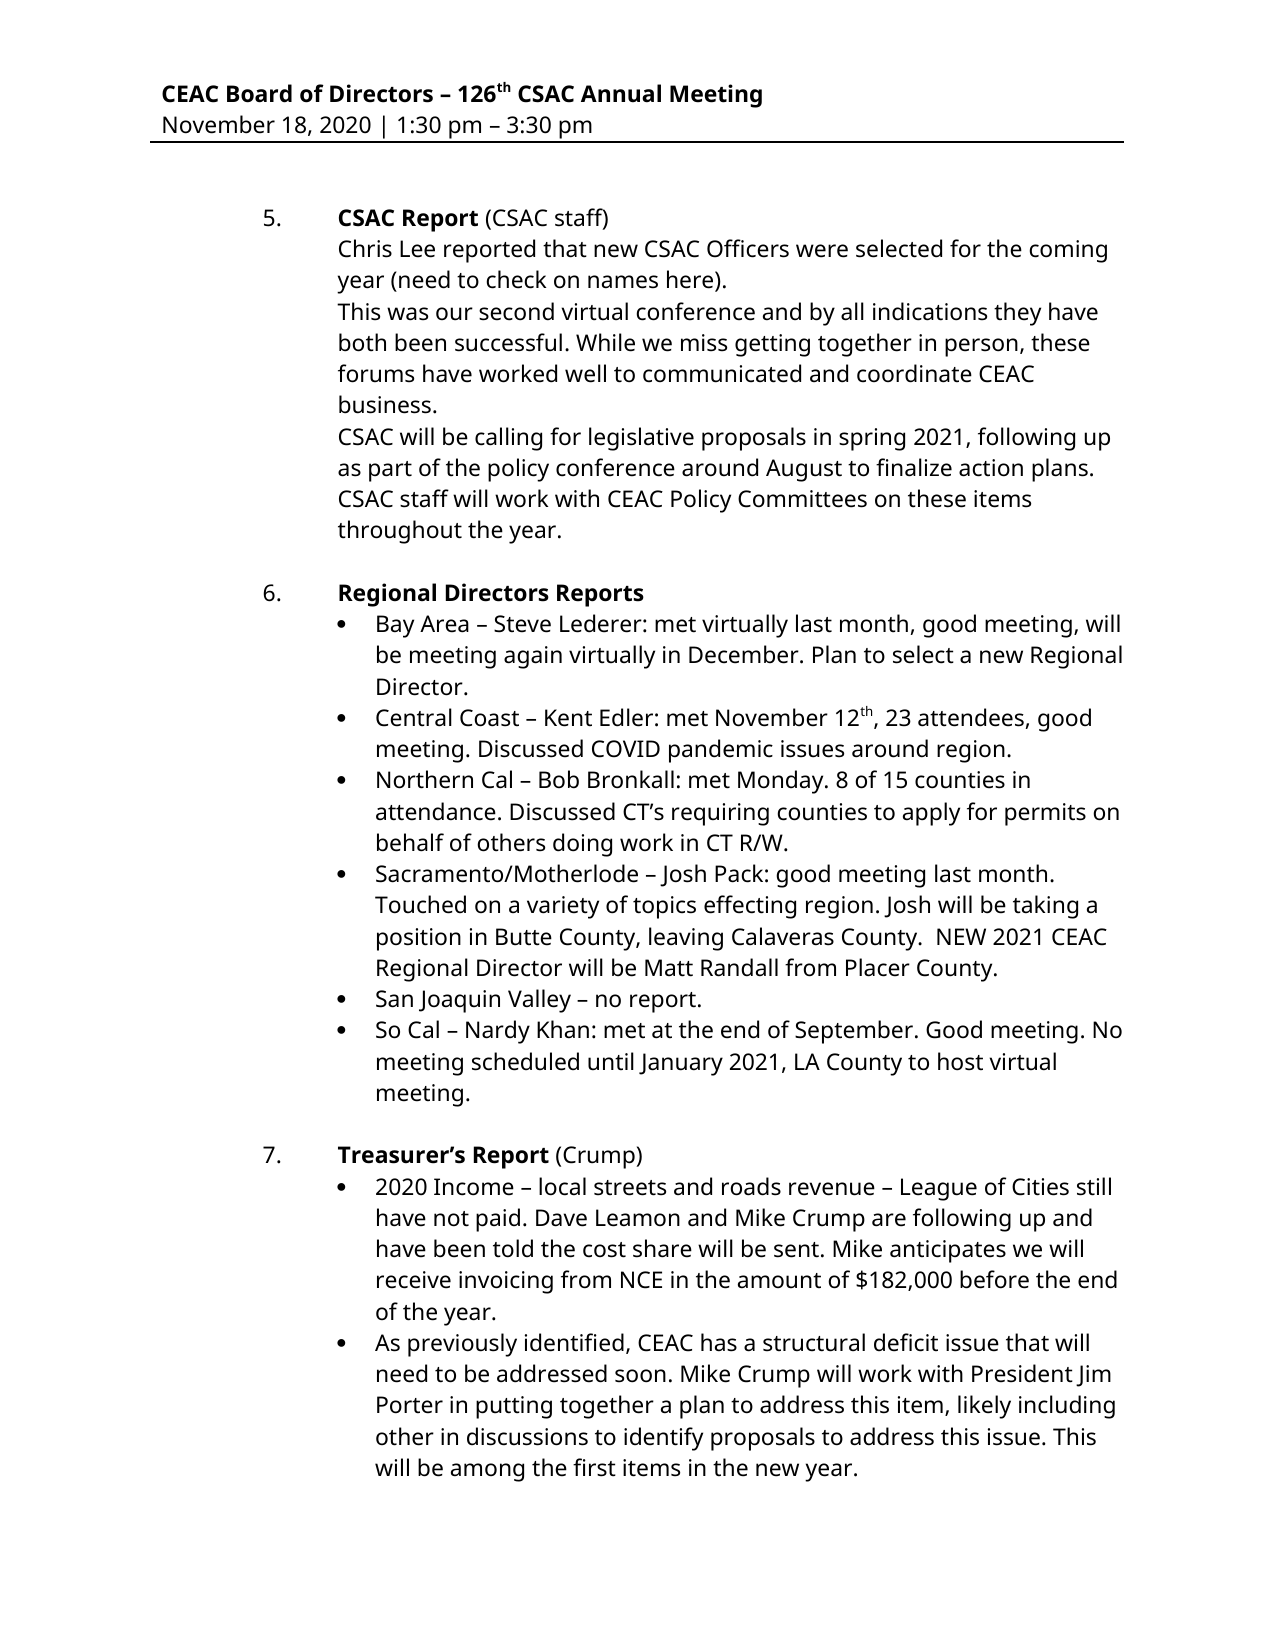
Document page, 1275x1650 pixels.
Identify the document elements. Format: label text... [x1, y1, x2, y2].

list As previously identified, CEAC has a structural deficit issue that will need to be addressed soon. Mike Crump will work with President Jim Porter in putting together a plan to address this item, likely including other in discussions to identify proposals to address this issue. This will be among the first items in the new year. [337, 1327, 1125, 1483]
list Bay Area – Steve Lederer: met virtually last month, good meeting, will be meeting again virtually in December. Plan to select a new Regional Director. [337, 608, 1125, 702]
list CSAC Report (CSAC staff) [262, 202, 1125, 233]
list This was our second virtual conference and by all indications they have both been successful. While we miss getting together in person, these forums have worked well to communicated and coordinate CEAC business. [337, 296, 1125, 421]
list So Cal – Nardy Khan: met at the end of September. Good meeting. No meeting scheduled until January 2021, LA County to host virtual meeting. [337, 1014, 1125, 1108]
list CSAC will be calling for legislative proposals in spring 2021, following up as part of the policy conference around August to finalize action plans. CSAC staff will work with CEAC Policy Committees on these items throughout the year. [337, 421, 1125, 546]
list Sacramento/Motherlode – Josh Pack: good meeting last month. Touched on a variety of topics effecting region. Josh will be taking a position in Butte County, leaving Calaveras County. NEW 2021 CEAC Regional Director will be Matt Randall from Placer County. [337, 858, 1125, 983]
list Chris Lee reported that new CSAC Officers were selected for the coming year (need to check on names here). [337, 233, 1125, 296]
list Central Coast – Kent Edler: met November 12th, 23 attendees, good meeting. Discussed COVID pandemic issues around region. [337, 702, 1125, 764]
list Northern Cal – Bob Bronkall: met Monday. 8 of 15 counties in attendance. Discussed CT’s requiring counties to apply for permits on behalf of others doing work in CT R/W. [337, 764, 1125, 858]
list San Joaquin Valley – no report. [337, 983, 1125, 1014]
list Regional Directors Reports [262, 577, 1125, 608]
list Treasurer’s Report (Crump) [262, 1139, 1125, 1171]
list 2020 Income – local streets and roads revenue – League of Cities still have not paid. Dave Leamon and Mike Crump are following up and have been told the cost share will be sent. Mike anticipates we will receive invoicing from NCE in the amount of $182,000 before the end of the year. [337, 1171, 1125, 1327]
